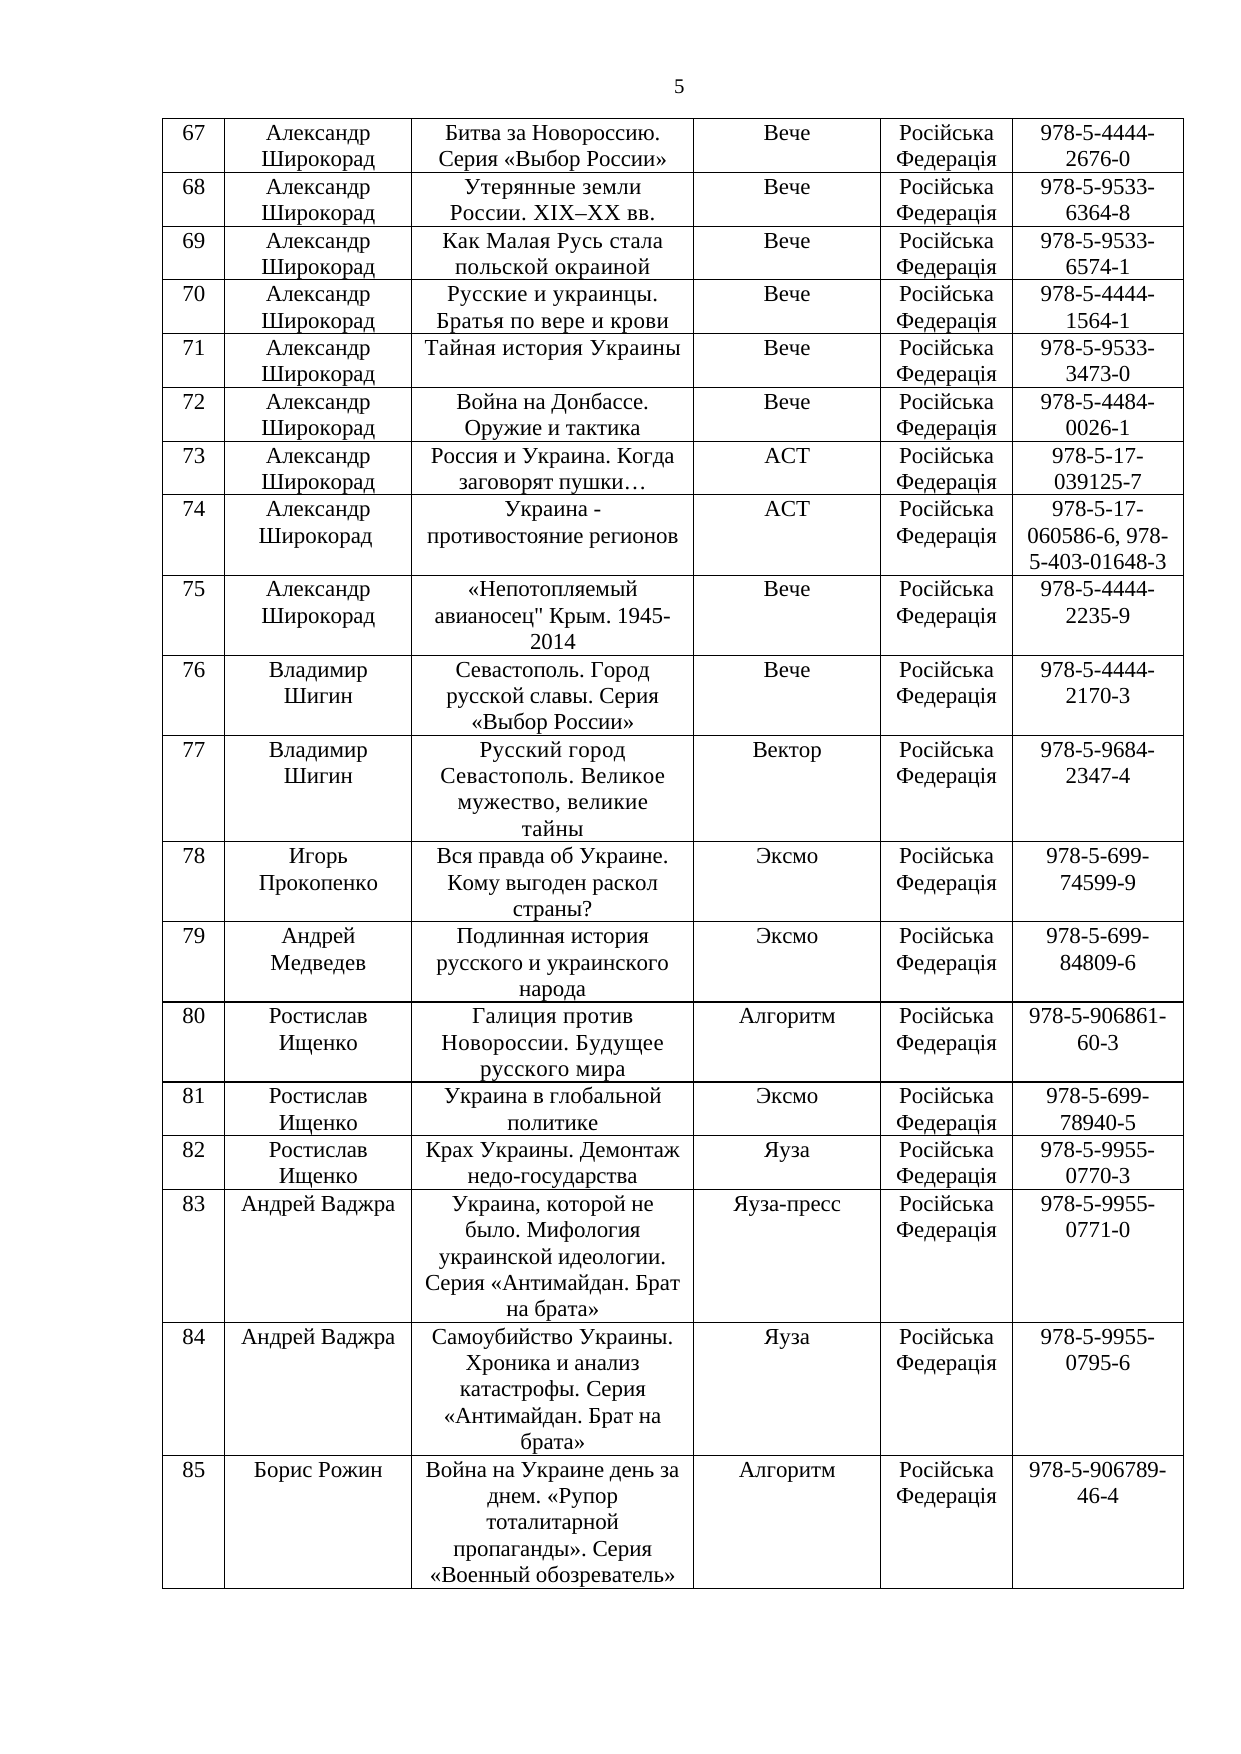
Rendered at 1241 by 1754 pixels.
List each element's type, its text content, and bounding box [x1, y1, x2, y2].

table_cell Вече [694, 656, 880, 735]
table_cell 80 [163, 1003, 224, 1081]
table_cell Ростислав Ищенко [225, 1003, 411, 1081]
table_cell Російська Федерація [881, 1136, 1012, 1189]
table_cell 978-5-4444-1564-1 [1013, 280, 1065, 333]
table_cell Російська Федерація [881, 1003, 1012, 1081]
table_cell Російська Федерація [881, 576, 1012, 654]
table_cell 67 [163, 119, 224, 172]
table_cell 978-5-9533-6574-1 [1130, 227, 1183, 279]
table_cell 978-5-9533-3473-0 [1130, 334, 1183, 387]
table_cell Вече [694, 173, 880, 226]
table_cell Крах Украины. Демонтаж недо-государства [412, 1136, 693, 1189]
table_cell Ростислав Ищенко [225, 1083, 411, 1135]
table_cell Утерянные земли России. XIX–XX вв. [412, 173, 464, 226]
table_cell 978-5-699-74599-9 [1013, 842, 1183, 921]
table_cell 978-5-9533-6574-1 [1013, 227, 1065, 279]
table_cell 978-5-906861-60-3 [1013, 1003, 1183, 1081]
table_cell Александр Широкорад [225, 334, 411, 387]
table_cell Вече [694, 388, 880, 441]
table_cell Ростислав Ищенко [225, 1136, 411, 1189]
table_cell Російська Федерація [881, 495, 1012, 574]
table_cell Александр Широкорад [225, 119, 411, 172]
table_cell Русский город Севастополь. Великое мужество, великие тайны [412, 736, 693, 841]
table_cell Россия и Украина. Когда заговорят пушки… [412, 442, 693, 494]
table_cell 77 [163, 736, 224, 841]
table_cell Російська Федерація [881, 1456, 1012, 1587]
table_cell 69 [163, 227, 224, 279]
table_cell 84 [163, 1323, 224, 1454]
table_cell Война на Донбассе. Оружие и тактика [412, 388, 693, 441]
table_cell 978-5-9533-3473-0 [1013, 334, 1065, 387]
table_cell 978-5-4444-2170-3 [1013, 656, 1183, 735]
table_cell 978-5-17-060586-6, 978-5-403-01648-3 [1013, 495, 1183, 574]
table_cell Александр Широкорад [225, 280, 411, 333]
table_cell Вече [694, 576, 880, 654]
table_cell Украина - противостояние регионов [412, 495, 693, 574]
table_cell Вече [694, 119, 880, 172]
table_cell Андрей Ваджра [225, 1323, 411, 1454]
table_cell Битва за Новороссию. Серия «Выбор России» [412, 119, 693, 172]
table_cell 978-5-9955-0770-3 [1130, 1136, 1183, 1189]
table_cell 76 [163, 656, 224, 735]
table_cell Яуза [694, 1323, 880, 1454]
table_cell Эксмо [694, 842, 880, 921]
table_cell 978-5-9533-6364-8 [1130, 173, 1183, 226]
table_cell 73 [163, 442, 224, 494]
table_cell Російська Федерація [881, 119, 1012, 172]
table_cell Вече [694, 334, 880, 387]
table_cell Александр Широкорад [225, 388, 411, 441]
table_cell 74 [163, 495, 224, 574]
table_cell Яуза-пресс [694, 1190, 880, 1322]
table_cell 70 [163, 280, 224, 333]
table_cell Вече [694, 280, 880, 333]
table_cell Самоубийство Украины. Хроника и анализ катастрофы. Серия «Антимайдан. Брат на брата» [412, 1323, 693, 1454]
table_cell 978-5-906789-46-4 [1013, 1456, 1183, 1587]
table_cell 75 [163, 576, 224, 654]
table_cell Російська Федерація [881, 173, 1012, 226]
table_cell 71 [163, 334, 224, 387]
table_cell Алгоритм [694, 1003, 880, 1081]
table_cell Александр Широкорад [225, 576, 411, 654]
table_cell Російська Федерація [881, 388, 1012, 441]
table_cell Російська Федерація [881, 334, 1012, 387]
table_cell Война на Украине день за днем. «Рупор тоталитарной пропаганды». Серия «Военный обозреватель» [412, 1456, 693, 1587]
table_cell Подлинная история русского и украинского народа [412, 922, 693, 1001]
table_cell 978-5-4444-2235-9 [1013, 576, 1183, 654]
table_cell Александр Широкорад [225, 227, 411, 279]
table_cell АСТ [694, 495, 880, 574]
table_cell Російська Федерація [881, 842, 1012, 921]
table_cell 78 [163, 842, 224, 921]
table_cell Російська Федерація [881, 227, 1012, 279]
table_cell 72 [163, 388, 224, 441]
table_cell Севастополь. Город русской славы. Серия «Выбор России» [412, 656, 693, 735]
table_cell Украина в глобальной политике [412, 1083, 693, 1135]
table_cell 79 [163, 922, 224, 1001]
table_cell Російська Федерація [881, 1083, 1012, 1135]
table_cell Эксмо [694, 922, 880, 1001]
table_cell Александр Широкорад [225, 173, 411, 226]
table_cell 978-5-9684-2347-4 [1013, 736, 1183, 841]
table_cell Александр Широкорад [225, 495, 411, 574]
table_cell 68 [163, 173, 224, 226]
table_cell Російська Федерація [881, 442, 1012, 494]
table_cell Утерянные земли России. XIX–XX вв. [641, 173, 693, 226]
table_cell Галиция против Новороссии. Будущее русского мира [412, 1003, 480, 1081]
table_cell Андрей Ваджра [225, 1190, 411, 1322]
table_cell 978-5-4444-2676-0 [1013, 119, 1065, 172]
table_cell 978-5-9955- 0771-0 [1013, 1190, 1183, 1322]
table_cell Російська Федерація [881, 922, 1012, 1001]
table_cell Галиция против Новороссии. Будущее русского мира [626, 1003, 693, 1081]
table_cell 978-5-4444-2676-0 [1130, 119, 1183, 172]
table_cell Російська Федерація [881, 280, 1012, 333]
table_cell 83 [163, 1190, 224, 1322]
table_cell Андрей Медведев [225, 922, 411, 1001]
table_cell 978-5-699-84809-6 [1013, 922, 1183, 1001]
table_cell Російська Федерація [881, 1190, 1012, 1322]
table_cell Эксмо [694, 1083, 880, 1135]
table_cell 81 [163, 1083, 224, 1135]
table_cell 978-5-17-039125-7 [1013, 442, 1183, 494]
table_cell 978-5-4444-1564-1 [1130, 280, 1183, 333]
table_cell 978-5-4484-0026-1 [1013, 388, 1183, 441]
table_cell Російська Федерація [881, 656, 1012, 735]
table_cell Владимир Шигин [225, 736, 411, 841]
table_cell Російська Федерація [881, 736, 1012, 841]
table_cell 85 [163, 1456, 224, 1587]
table_cell АСТ [694, 442, 880, 494]
table_cell 978-5-9955-0770-3 [1013, 1136, 1065, 1189]
table_cell 978-5-699-78940-5 [1013, 1083, 1060, 1135]
table_cell Александр Широкорад [225, 442, 411, 494]
table_cell Яуза [694, 1136, 880, 1189]
table_cell Тайная история Украины [412, 334, 693, 387]
table_cell Украина, которой не было. Мифология украинской идеологии. Серия «Антимайдан. Брат на брата» [412, 1190, 693, 1322]
table_cell 978-5-9955-0795-6 [1013, 1323, 1183, 1454]
table_cell 978-5-699-78940-5 [1136, 1083, 1183, 1135]
table_cell 978-5-9533-6364-8 [1013, 173, 1065, 226]
table_cell Вектор [694, 736, 880, 841]
table_cell Алгоритм [694, 1456, 880, 1587]
table_cell Борис Рожин [225, 1456, 411, 1587]
table_cell «Непотопляемый авианосец" Крым. 1945-2014 [412, 576, 693, 654]
table_cell Игорь Прокопенко [225, 842, 411, 921]
table_cell 82 [163, 1136, 224, 1189]
table_cell Російська Федерація [881, 1323, 1012, 1454]
table_cell Вся правда об Украине. Кому выгоден раскол страны? [412, 842, 693, 921]
table_cell Вече [694, 227, 880, 279]
table_cell Владимир Шигин [225, 656, 411, 735]
